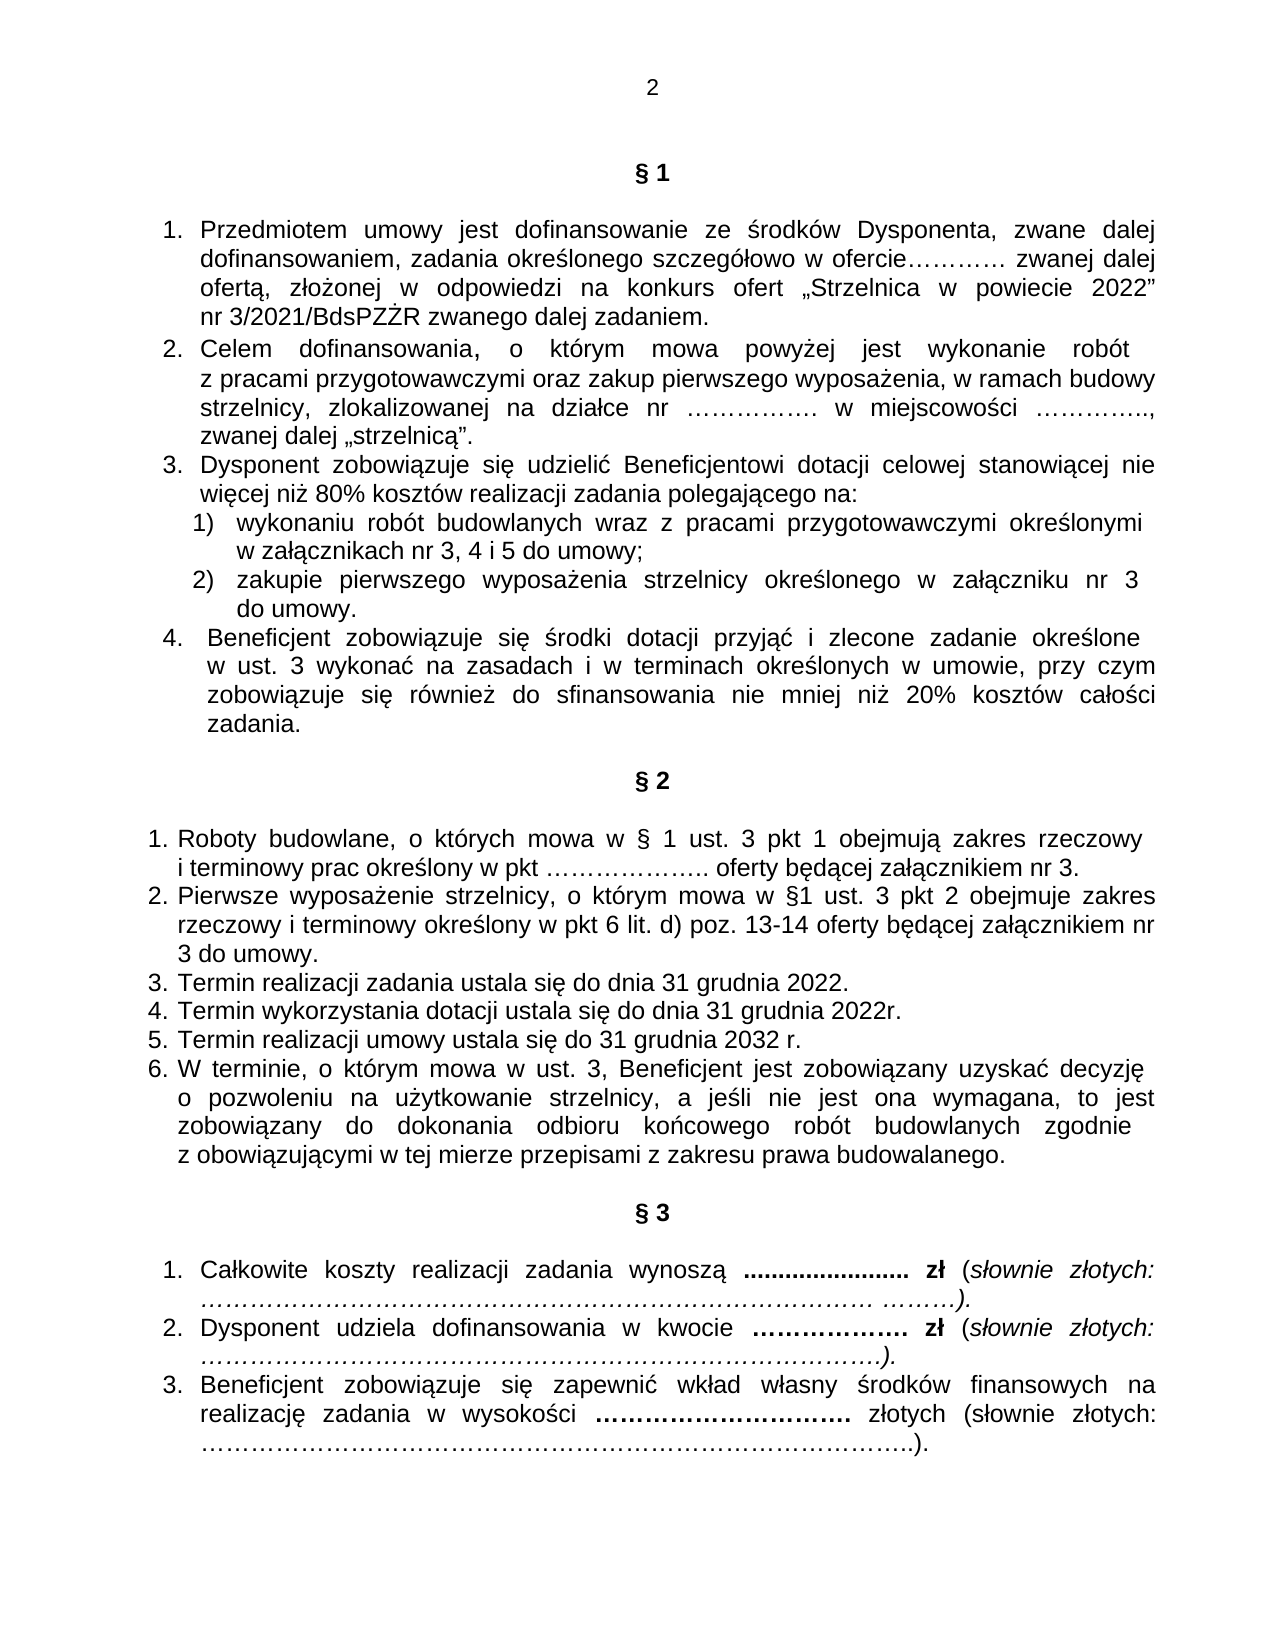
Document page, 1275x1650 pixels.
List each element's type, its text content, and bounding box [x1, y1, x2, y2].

list Beneficjent zobowiązuje się zapewnić wkład własny środków finansowych na realizację zadania w wysokości …………………………. złotych (słownie złotych: …………………………………………………………………………..). [162, 1370, 1157, 1456]
list Celem dofinansowania, o którym mowa powyżej jest wykonanie robót z pracami przygotowawczymi oraz zakup pierwszego wyposażenia, w ramach budowy strzelnicy, zlokalizowanej na działce nr ……………. w miejscowości ………….., zwanej dalej „strzelnicą”. [162, 330, 1157, 450]
list Beneficjent zobowiązuje się środki dotacji przyjąć i zlecone zadanie określone w ust. 3 wykonać na zasadach i w terminach określonych w umowie, przy czym zobowiązuje się również do sfinansowania nie mniej niż 20% kosztów całości zadania. [162, 622, 1157, 737]
list Dysponent zobowiązuje się udzielić Beneficjentowi dotacji celowej stanowiącej nie więcej niż 80% kosztów realizacji zadania polegającego na: [162, 450, 1157, 507]
list Roboty budowlane, o których mowa w § 1 ust. 3 pkt 1 obejmują zakres rzeczowy i terminowy prac określony w pkt ……………….. oferty będącej załącznikiem nr 3. [148, 824, 1157, 881]
list Dysponent udziela dofinansowania w kwocie ………………. zł (słownie złotych: ……………………………………………………………………….). [162, 1312, 1157, 1370]
list Przedmiotem umowy jest dofinansowanie ze środków Dysponenta, zwane dalej dofinansowaniem, zadania określonego szczegółowo w ofercie………… zwanej dalej ofertą, złożonej w odpowiedzi na konkurs ofert „Strzelnica w powiecie 2022” nr 3/2021/BdsPZŻR zwanego dalej zadaniem. [162, 215, 1157, 330]
list § 2 [148, 766, 1157, 795]
list Pierwsze wyposażenie strzelnicy, o którym mowa w §1 ust. 3 pkt 2 obejmuje zakres rzeczowy i terminowy określony w pkt 6 lit. d) poz. 13-14 oferty będącej załącznikiem nr 3 do umowy. [148, 881, 1157, 967]
list wykonaniu robót budowlanych wraz z pracami przygotowawczymi określonymi w załącznikach nr 3, 4 i 5 do umowy; [192, 507, 1157, 565]
list Termin realizacji umowy ustala się do 31 grudnia 2032 r. [148, 1025, 1157, 1054]
list § 1 [148, 158, 1157, 186]
list § 3 [148, 1197, 1157, 1226]
list zakupie pierwszego wyposażenia strzelnicy określonego w załączniku nr 3 do umowy. [192, 565, 1157, 622]
list Termin realizacji zadania ustala się do dnia 31 grudnia 2022. [148, 967, 1157, 996]
list Termin wykorzystania dotacji ustala się do dnia 31 grudnia 2022r. [148, 996, 1157, 1025]
list Całkowite koszty realizacji zadania wynoszą ........................ zł (słownie złotych: ……………………………………………………………………… ………). [162, 1255, 1157, 1312]
list W terminie, o którym mowa w ust. 3, Beneficjent jest zobowiązany uzyskać decyzję o pozwoleniu na użytkowanie strzelnicy, a jeśli nie jest ona wymagana, to jest zobowiązany do dokonania odbioru końcowego robót budowlanych zgodnie z obowiązującymi w tej mierze przepisami z zakresu prawa budowalanego. [148, 1054, 1157, 1169]
